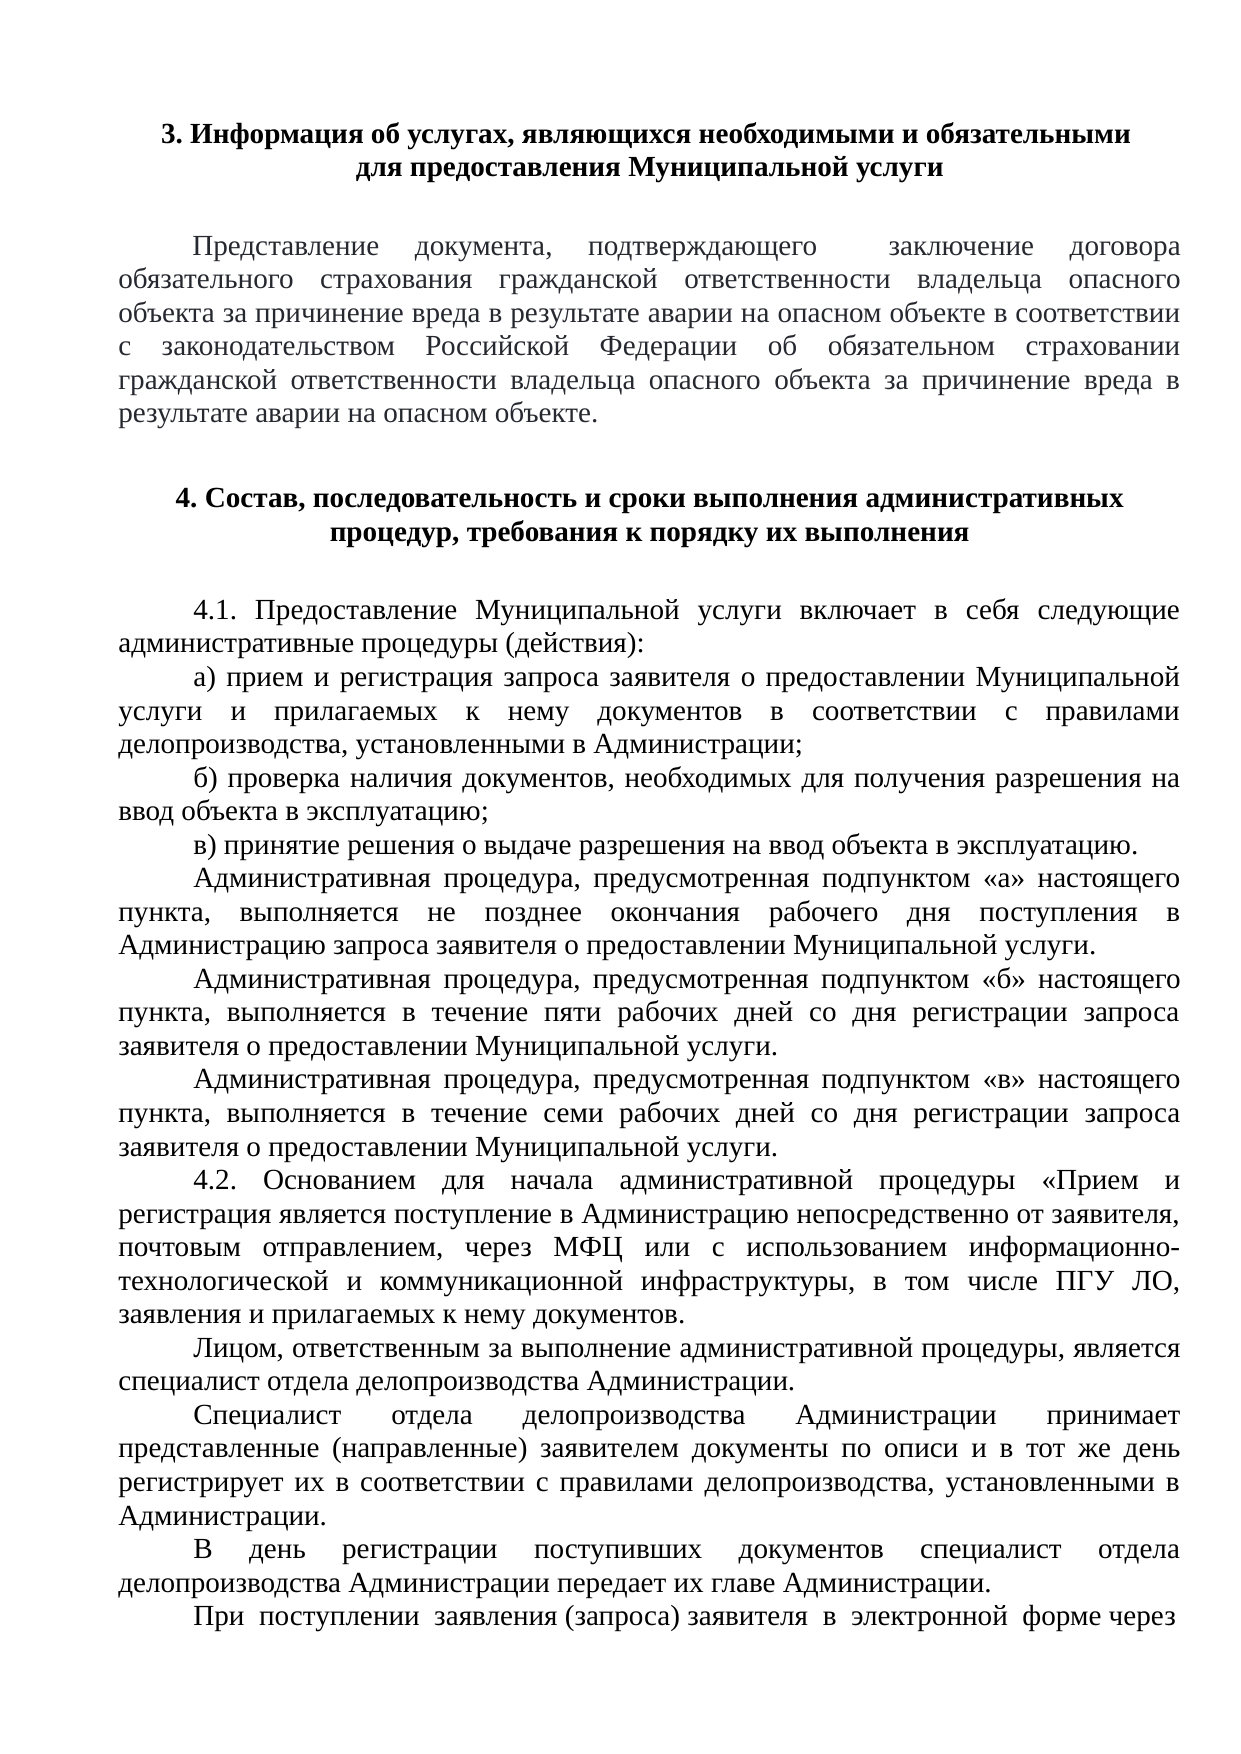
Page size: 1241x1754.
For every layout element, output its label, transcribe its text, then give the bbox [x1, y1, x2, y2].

text Лицом, ответственным за выполнение административной процедуры, является специалист отдела делопроизводства Администрации. [118, 1330, 1181, 1397]
text Специалист отдела делопроизводства Администрации принимает представленные (направленные) заявителем документы по описи и в тот же день регистрирует их в соответствии с правилами делопроизводства, установленными в Администрации. [118, 1397, 1181, 1531]
text Административная процедура, предусмотренная подпунктом «б» настоящего пункта, выполняется в течение пяти рабочих дней со дня регистрации запроса заявителя о предоставлении Муниципальной услуги. [118, 961, 1181, 1062]
text б) проверка наличия документов, необходимых для получения разрешения на ввод объекта в эксплуатацию; [118, 760, 1181, 827]
text 3. Информация об услугах, являющихся необходимыми и обязательными для предоставления Муниципальной услуги [118, 116, 1181, 183]
text 4. Состав, последовательность и сроки выполнения административных процедур, требования к порядку их выполнения [118, 480, 1181, 547]
text а) прием и регистрация запроса заявителя о предоставлении Муниципальной услуги и прилагаемых к нему документов в соответствии с правилами делопроизводства, установленными в Администрации; [118, 659, 1181, 760]
text в) принятие решения о выдаче разрешения на ввод объекта в эксплуатацию. [118, 827, 1181, 860]
text Административная процедура, предусмотренная подпунктом «а» настоящего пункта, выполняется не позднее окончания рабочего дня поступления в Администрацию запроса заявителя о предоставлении Муниципальной услуги. [118, 860, 1181, 961]
text 4.1. Предоставление Муниципальной услуги включает в себя следующие административные процедуры (действия): [118, 592, 1181, 659]
text При поступлении заявления (запроса) заявителя в электронной форме через [118, 1598, 1181, 1632]
text В день регистрации поступивших документов специалист отдела делопроизводства Администрации передает их главе Администрации. [118, 1531, 1181, 1598]
text 4.2. Основанием для начала административной процедуры «Прием и регистрация является поступление в Администрацию непосредственно от заявителя, почтовым отправлением, через МФЦ или с использованием информационно-технологической и коммуникационной инфраструктуры, в том числе ПГУ ЛО, заявления и прилагаемых к нему документов. [118, 1162, 1181, 1330]
text Представление документа, подтверждающего заключение договора обязательного страхования гражданской ответственности владельца опасного объекта за причинение вреда в результате аварии на опасном объекте в соответствии с законодательством Российской Федерации об обязательном страховании гражданской ответственности владельца опасного объекта за причинение вреда в результате аварии на опасном объекте. [118, 228, 1181, 429]
text Административная процедура, предусмотренная подпунктом «в» настоящего пункта, выполняется в течение семи рабочих дней со дня регистрации запроса заявителя о предоставлении Муниципальной услуги. [118, 1062, 1181, 1162]
